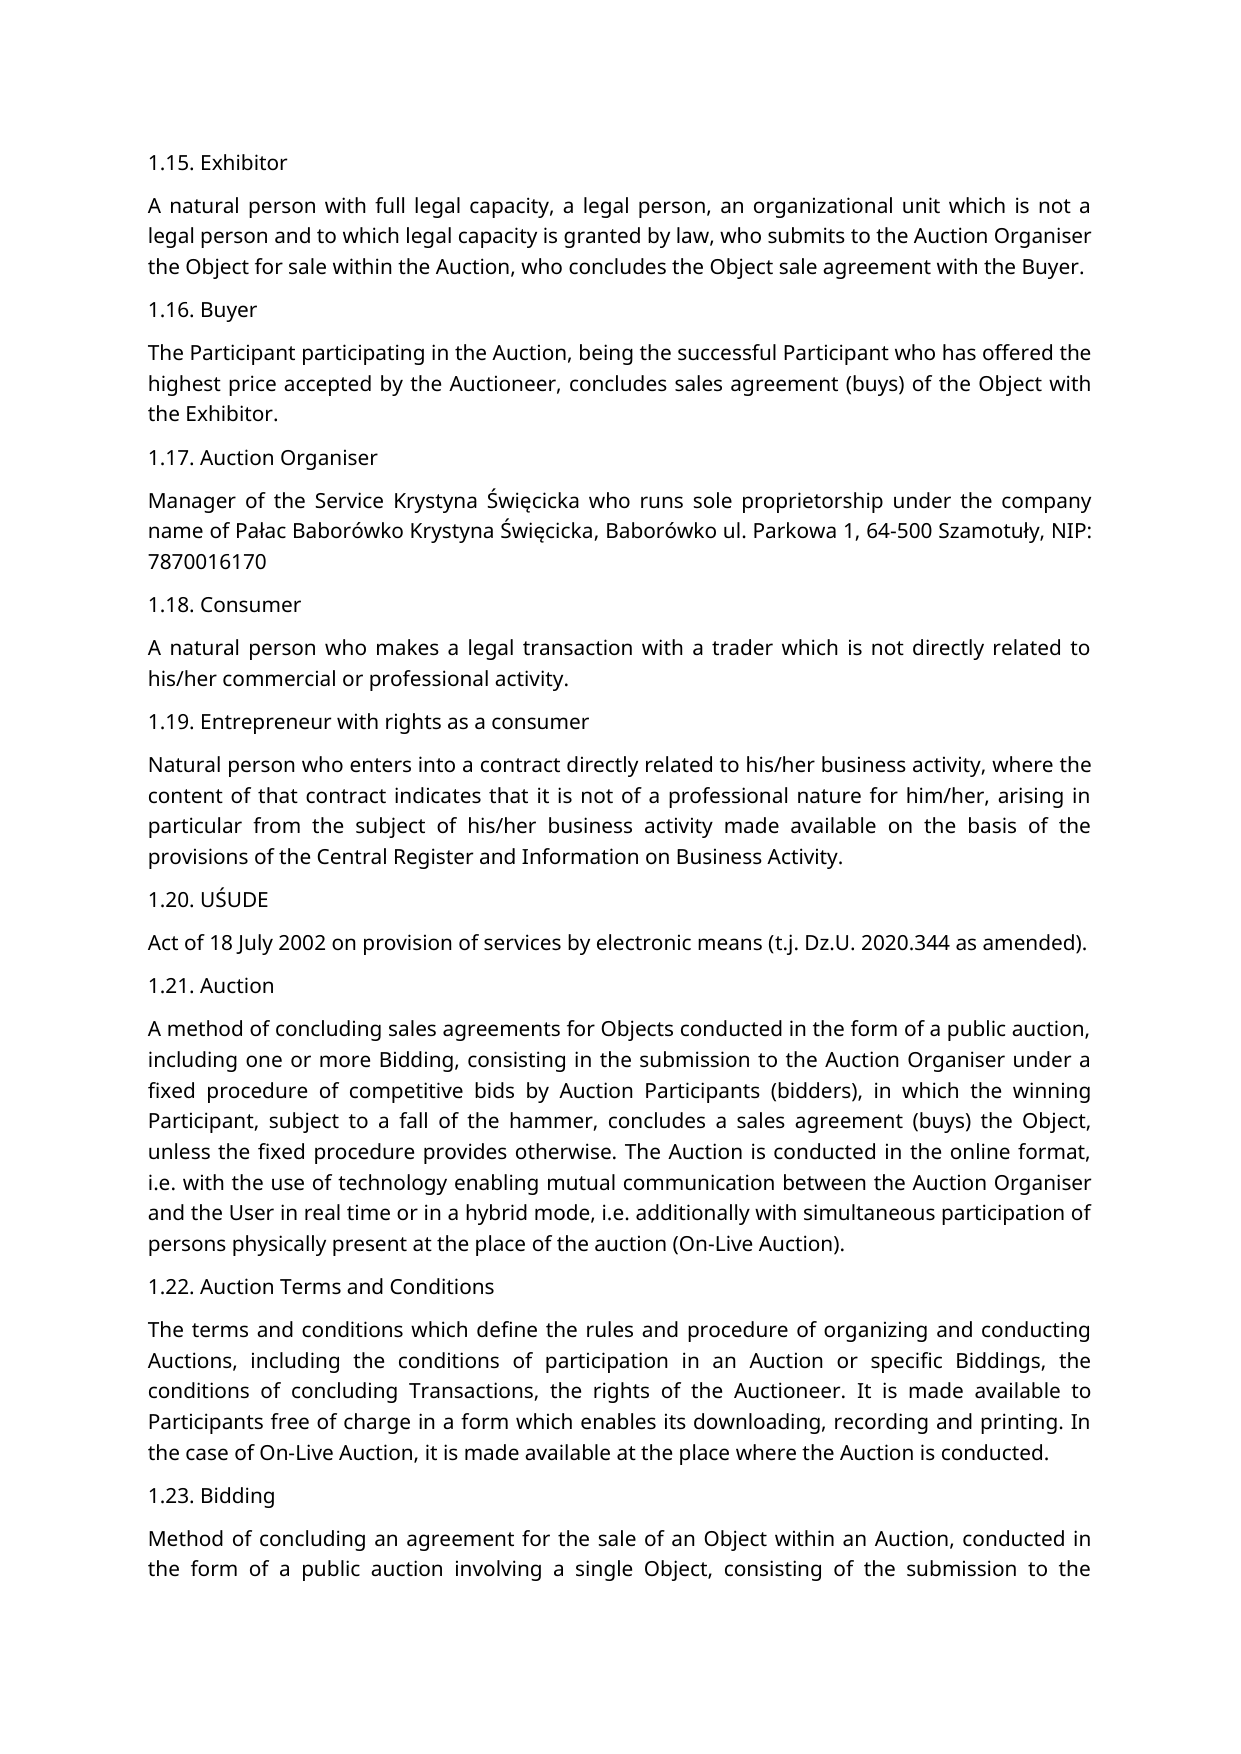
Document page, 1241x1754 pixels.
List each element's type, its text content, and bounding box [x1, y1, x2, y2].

text 1.23. Bidding [148, 1481, 1093, 1509]
text Natural person who enters into a contract directly related to his/her business activity, where the content of that contract indicates that it is not of a professional nature for him/her, arising in particular from the subject of his/her business activity made available on the basis of the provisions of the Central Register and Information on Business Activity. [148, 750, 1093, 870]
text Manager of the Service Krystyna Święcicka who runs sole proprietorship under the company name of Pałac Baborówko Krystyna Święcicka, Baborówko ul. Parkowa 1, 64-500 Szamotuły, NIP: 7870016170 [148, 486, 1093, 575]
text 1.22. Auction Terms and Conditions [148, 1272, 1093, 1300]
text The Participant participating in the Auction, being the successful Participant who has offered the highest price accepted by the Auctioneer, concludes sales agreement (buys) of the Object with the Exhibitor. [148, 338, 1093, 428]
text 1.15. Exhibitor [148, 148, 1093, 176]
text 1.16. Buyer [148, 295, 1093, 323]
text A natural person with full legal capacity, a legal person, an organizational unit which is not a legal person and to which legal capacity is granted by law, who submits to the Auction Organiser the Object for sale within the Auction, who concludes the Object sale agreement with the Buyer. [148, 191, 1093, 280]
text Act of 18 July 2002 on provision of services by electronic means (t.j. Dz.U. 2020.344 as amended). [148, 928, 1093, 957]
text 1.17. Auction Organiser [148, 443, 1093, 471]
text 1.21. Auction [148, 971, 1093, 1000]
text A natural person who makes a legal transaction with a trader which is not directly related to his/her commercial or professional activity. [148, 633, 1093, 692]
text 1.19. Entrepreneur with rights as a consumer [148, 707, 1093, 735]
text 1.20. UŚUDE [148, 885, 1093, 913]
text A method of concluding sales agreements for Objects conducted in the form of a public auction, including one or more Bidding, consisting in the submission to the Auction Organiser under a fixed procedure of competitive bids by Auction Participants (bidders), in which the winning Participant, subject to a fall of the hammer, concludes a sales agreement (buys) the Object, unless the fixed procedure provides otherwise. The Auction is conducted in the online format, i.e. with the use of technology enabling mutual communication between the Auction Organiser and the User in real time or in a hybrid mode, i.e. additionally with simultaneous participation of persons physically present at the place of the auction (On-Live Auction). [148, 1014, 1093, 1257]
text 1.18. Consumer [148, 590, 1093, 618]
text The terms and conditions which define the rules and procedure of organizing and conducting Auctions, including the conditions of participation in an Auction or specific Biddings, the conditions of concluding Transactions, the rights of the Auctioneer. It is made available to Participants free of charge in a form which enables its downloading, recording and printing. In the case of On-Live Auction, it is made available at the place where the Auction is conducted. [148, 1315, 1093, 1466]
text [148, 1524, 1093, 1583]
